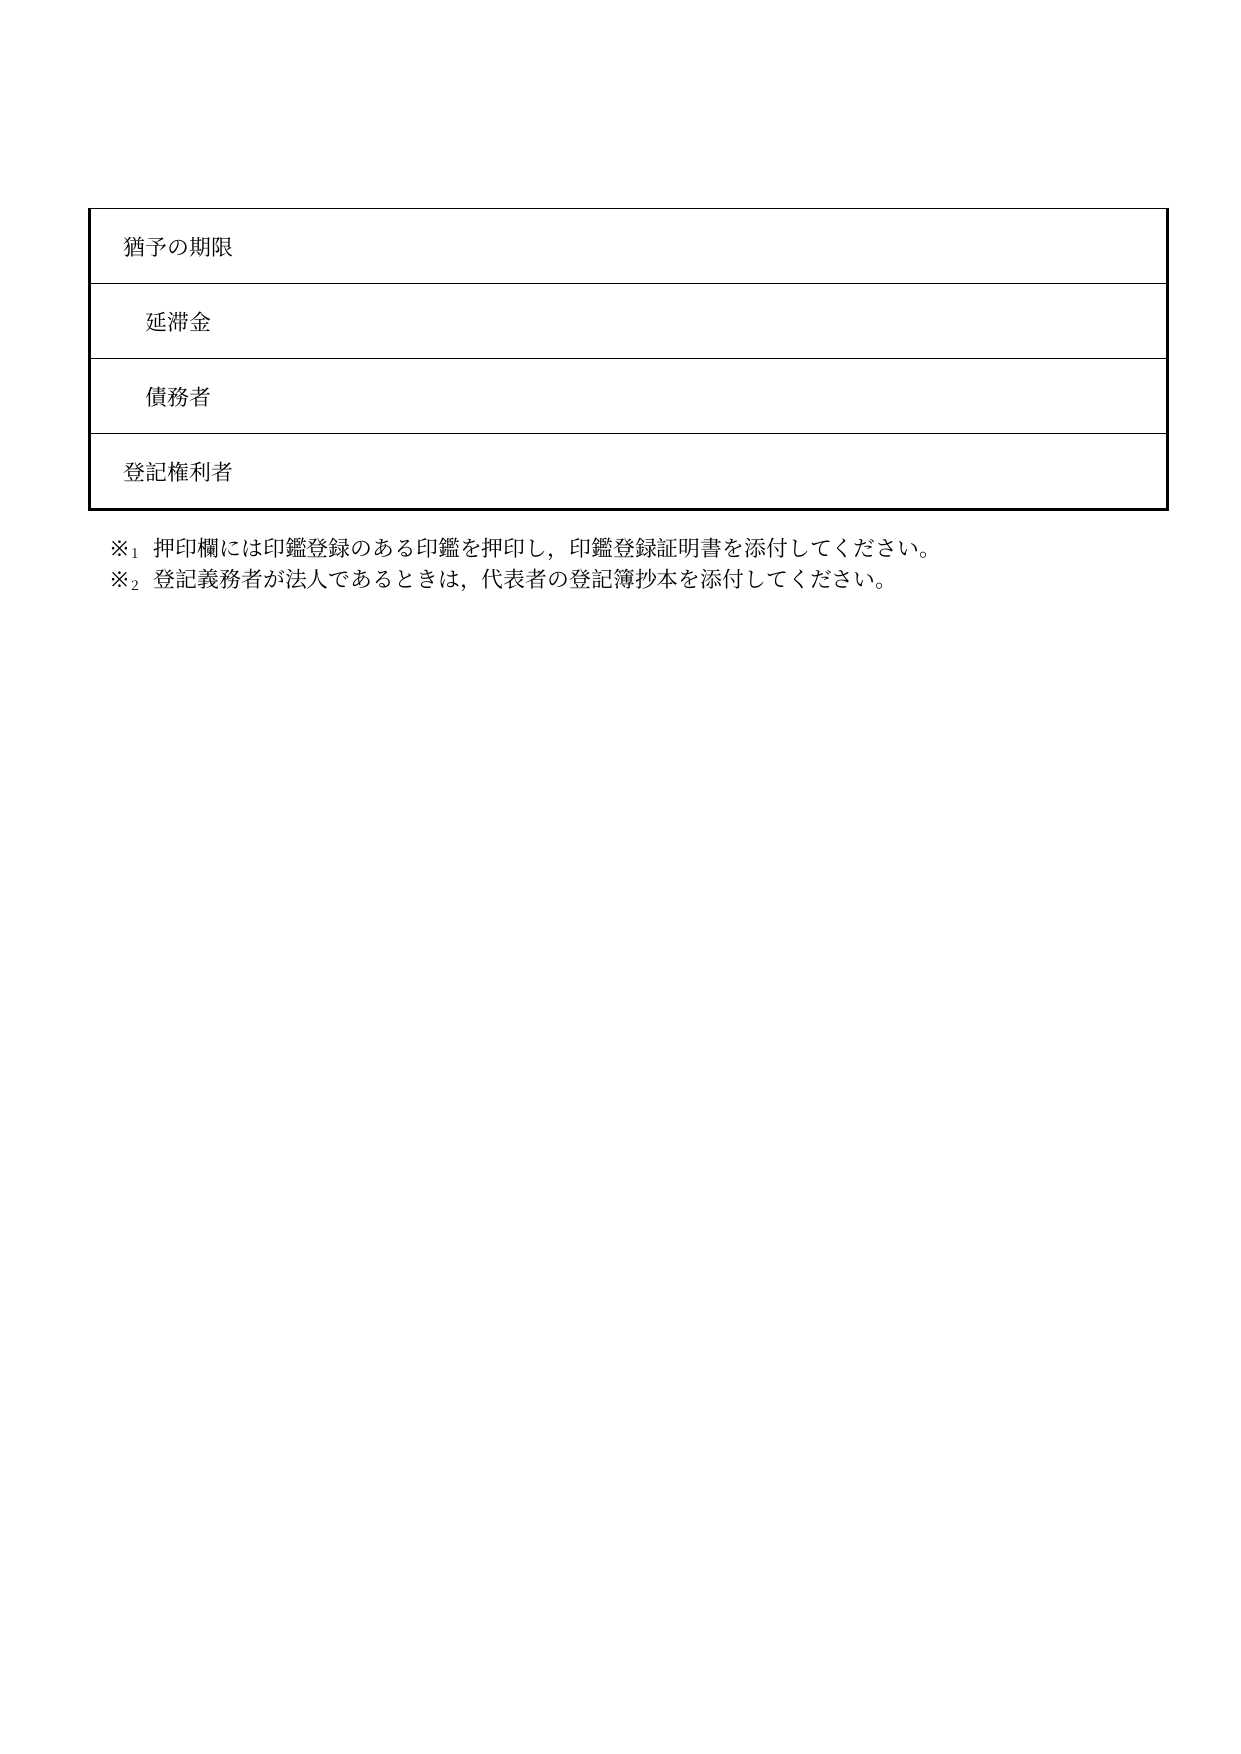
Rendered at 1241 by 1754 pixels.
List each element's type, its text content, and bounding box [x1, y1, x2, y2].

table_cell 債務者 [91, 359, 267, 432]
table_cell [267, 359, 1166, 432]
table_cell [267, 284, 1166, 357]
table_cell 登記権利者 [91, 434, 267, 507]
table_cell 猶予の期限 [91, 209, 267, 282]
table_cell 延滞金 [91, 284, 267, 357]
table_cell [267, 434, 1166, 507]
table_cell [267, 209, 1166, 282]
